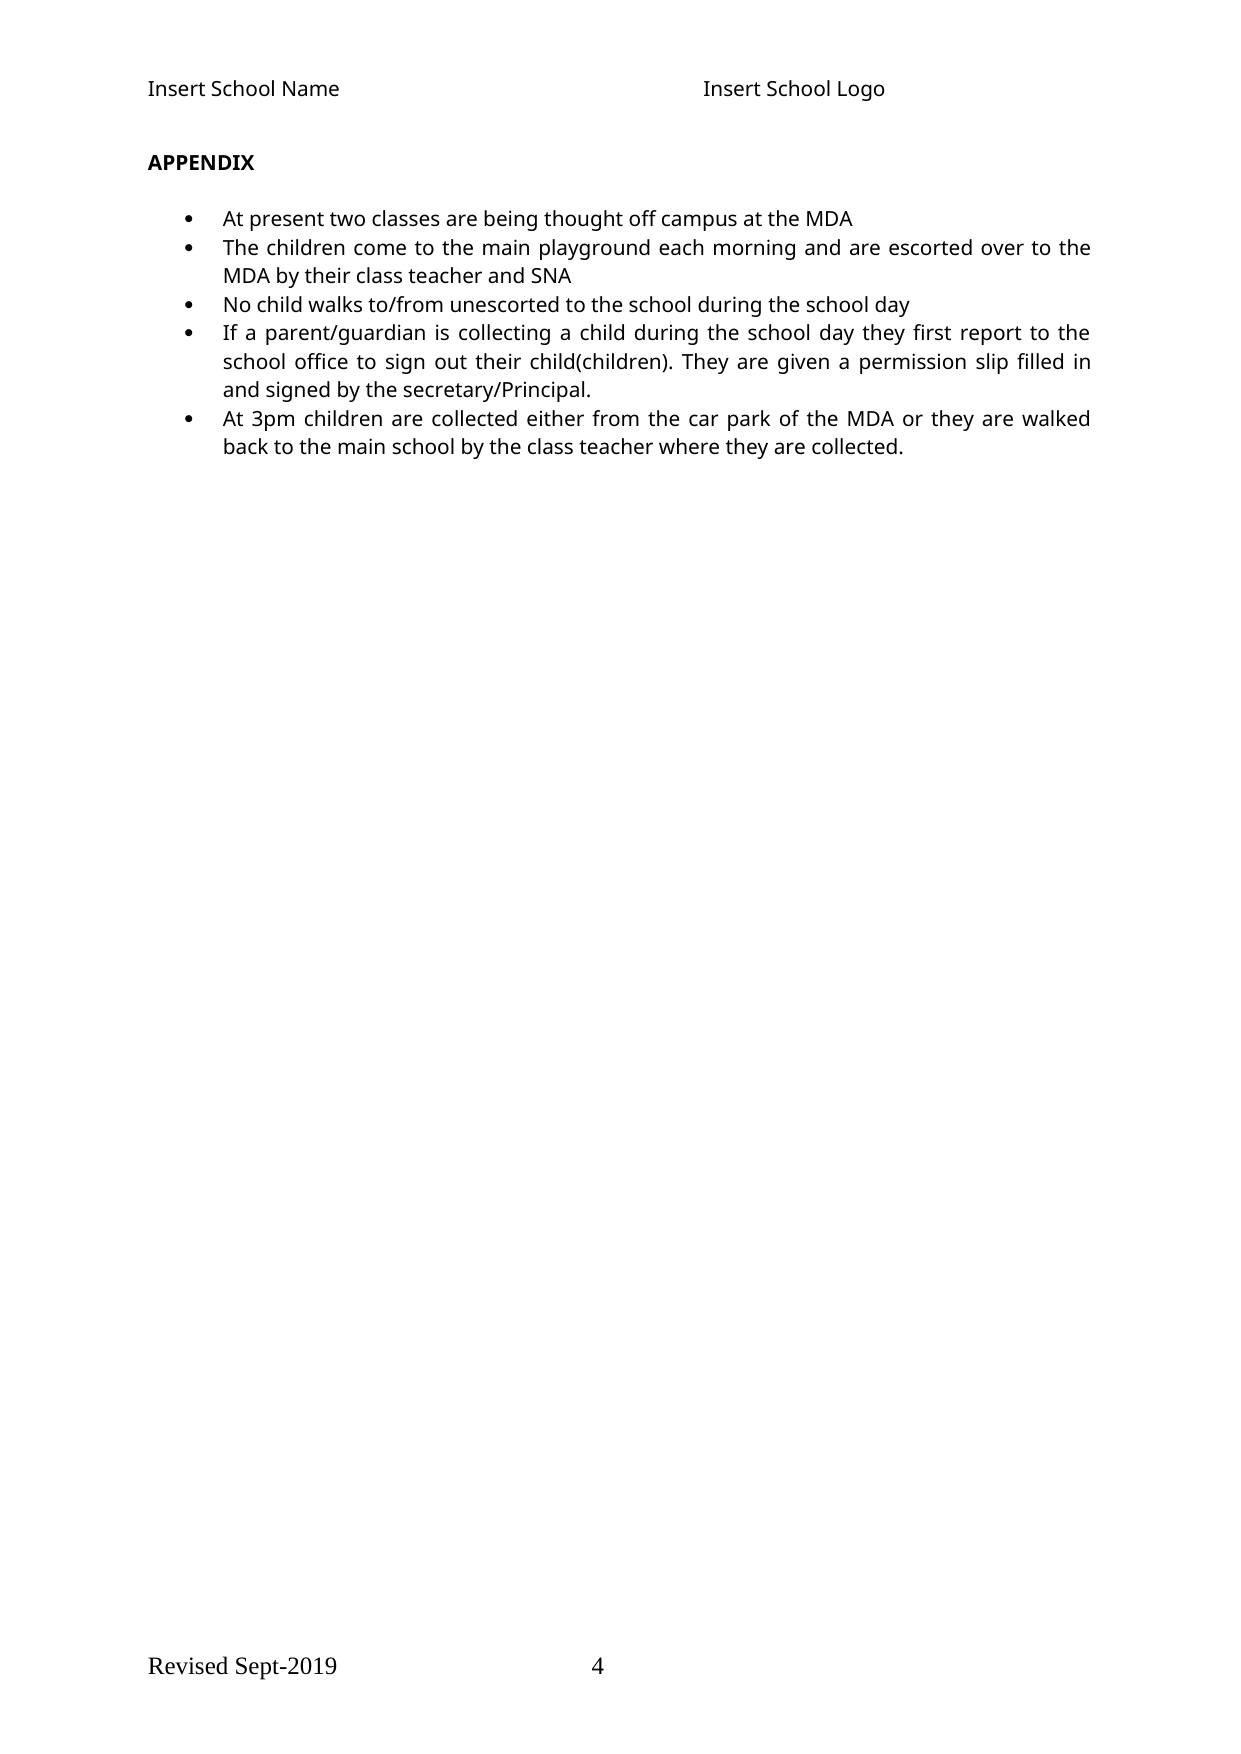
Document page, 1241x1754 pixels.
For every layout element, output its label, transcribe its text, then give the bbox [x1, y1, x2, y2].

list If a parent/guardian is collecting a child during the school day they first report to the school office to sign out their child(children). They are given a permission slip filled in and signed by the secretary/Principal. [185, 318, 1092, 404]
list At 3pm children are collected either from the car park of the MDA or they are walked back to the main school by the class teacher where they are collected. [185, 404, 1092, 461]
list At present two classes are being thought off campus at the MDA [185, 204, 1092, 233]
list The children come to the main playground each morning and are escorted over to the MDA by their class teacher and SNA [185, 233, 1092, 290]
list No child walks to/from unescorted to the school during the school day [185, 290, 1092, 318]
text APPENDIX [148, 148, 1092, 176]
